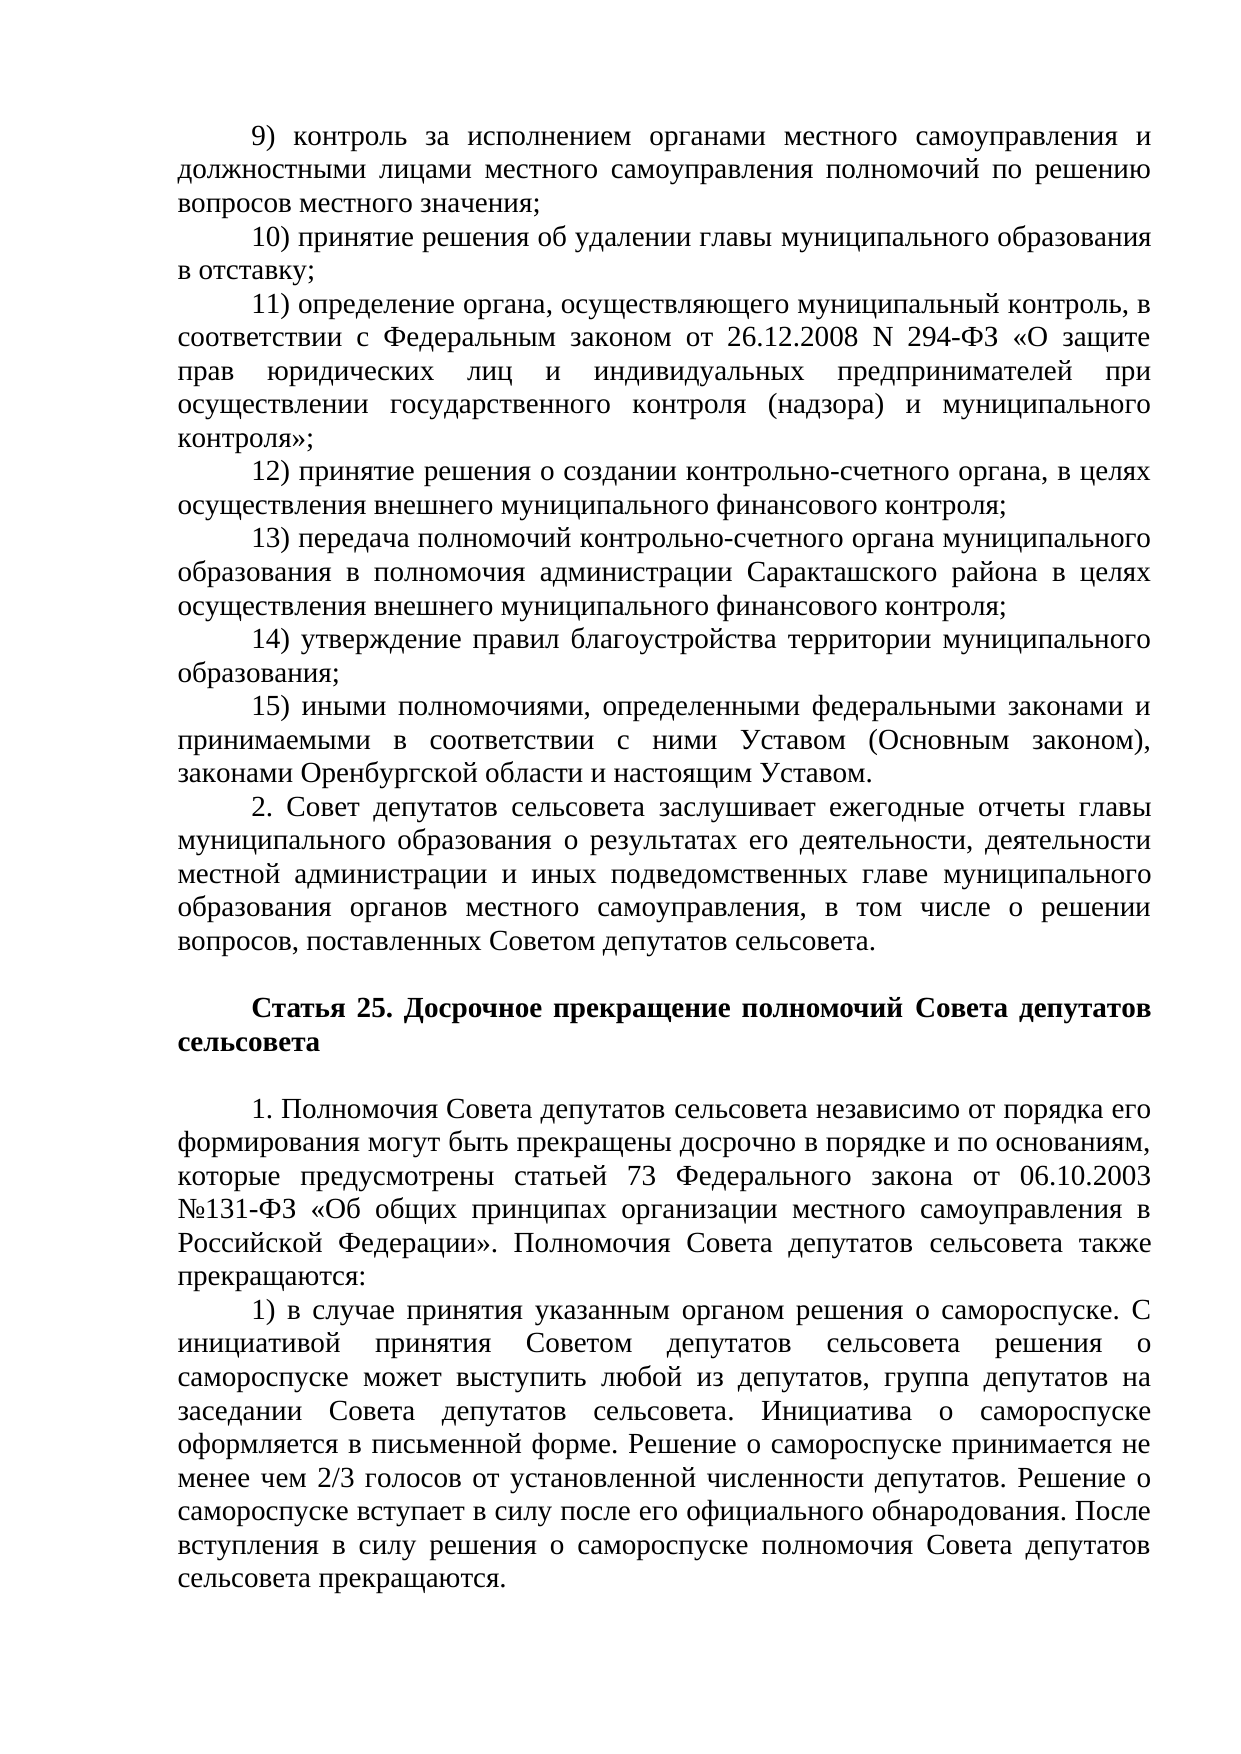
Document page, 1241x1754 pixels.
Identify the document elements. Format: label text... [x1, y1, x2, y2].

text 15) иными полномочиями, определенными федеральными законами и принимаемыми в соответствии с ними Уставом (Основным законом), законами Оренбургской области и настоящим Уставом. [177, 688, 1152, 789]
text 9) контроль за исполнением органами местного самоуправления и должностными лицами местного самоуправления полномочий по решению вопросов местного значения; [177, 118, 1152, 219]
text 12) принятие решения о создании контрольно-счетного органа, в целях осуществления внешнего муниципального финансового контроля; [177, 453, 1152, 521]
text Статья 25. Досрочное прекращение полномочий Совета депутатов сельсовета [177, 990, 1152, 1057]
text 10) принятие решения об удалении главы муниципального образования в отставку; [177, 219, 1152, 286]
text 14) утверждение правил благоустройства территории муниципального образования; [177, 621, 1152, 688]
text 1) в случае принятия указанным органом решения о самороспуске. С инициативой принятия Советом депутатов сельсовета решения о самороспуске может выступить любой из депутатов, группа депутатов на заседании Совета депутатов сельсовета. Инициатива о самороспуске оформляется в письменной форме. Решение о самороспуске принимается не менее чем 2/3 голосов от установленной численности депутатов. Решение о самороспуске вступает в силу после его официального обнародования. После вступления в силу решения о самороспуске полномочия Совета депутатов сельсовета прекращаются. [177, 1292, 1152, 1594]
text 1. Полномочия Совета депутатов сельсовета независимо от порядка его формирования могут быть прекращены досрочно в порядке и по основаниям, которые предусмотрены статьей 73 Федерального закона от 06.10.2003 №131-ФЗ «Об общих принципах организации местного самоуправления в Российской Федерации». Полномочия Совета депутатов сельсовета также прекращаются: [177, 1091, 1152, 1292]
text 11) определение органа, осуществляющего муниципальный контроль, в соответствии с Федеральным законом от 26.12.2008 N 294-ФЗ «О защите прав юридических лиц и индивидуальных предпринимателей при осуществлении государственного контроля (надзора) и муниципального контроля»; [177, 286, 1152, 453]
text 2. Совет депутатов сельсовета заслушивает ежегодные отчеты главы муниципального образования о результатах его деятельности, деятельности местной администрации и иных подведомственных главе муниципального образования органов местного самоуправления, в том числе о решении вопросов, поставленных Советом депутатов сельсовета. [177, 789, 1152, 957]
text 13) передача полномочий контрольно-счетного органа муниципального образования в полномочия администрации Саракташского района в целях осуществления внешнего муниципального финансового контроля; [177, 521, 1152, 621]
